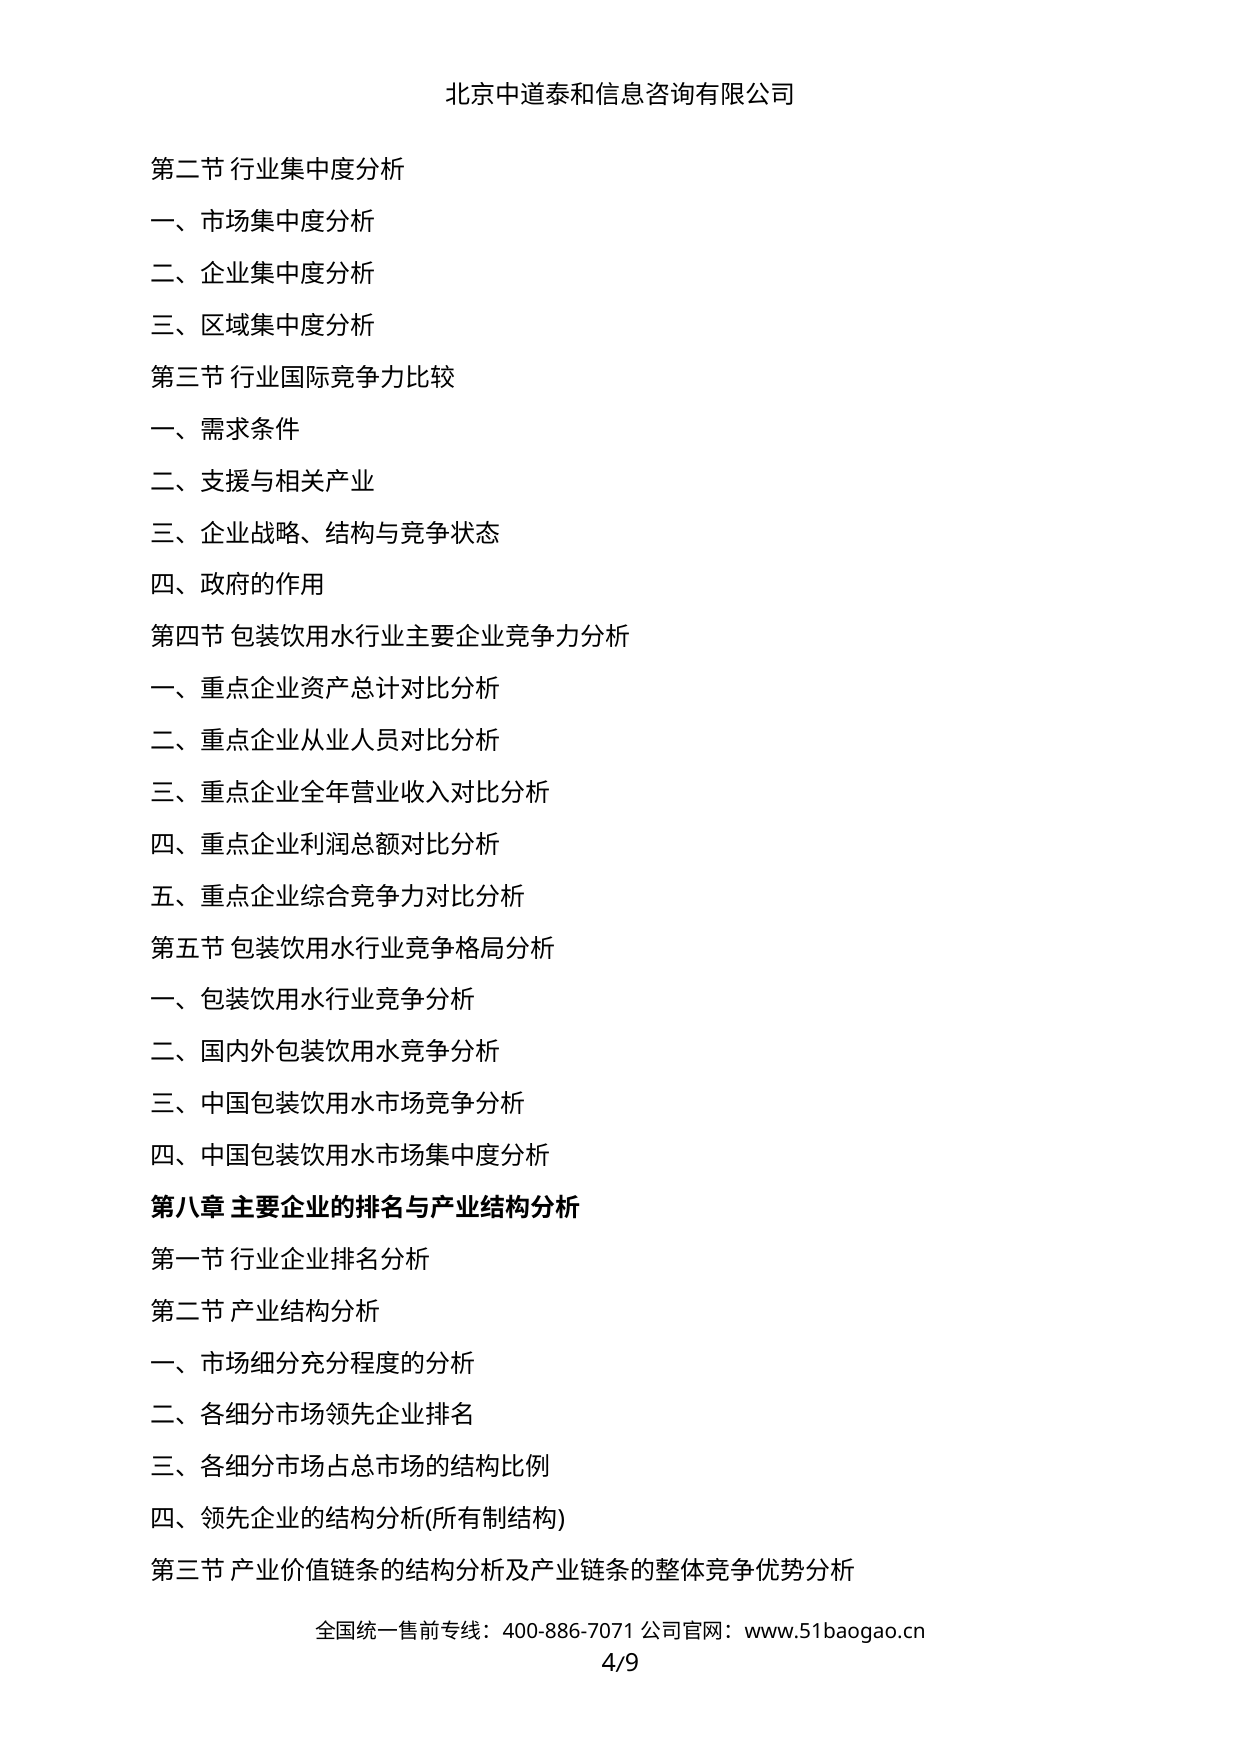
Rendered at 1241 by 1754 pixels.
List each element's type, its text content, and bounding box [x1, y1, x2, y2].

text 二、企业集中度分析 [150, 254, 1090, 290]
text 五、重点企业综合竞争力对比分析 [150, 876, 1090, 912]
text 二、支援与相关产业 [150, 461, 1090, 497]
text 四、领先企业的结构分析(所有制结构) [150, 1499, 1090, 1535]
text 四、中国包装饮用水市场集中度分析 [150, 1136, 1090, 1172]
text 四、政府的作用 [150, 565, 1090, 601]
text 一、市场集中度分析 [150, 202, 1090, 238]
text 一、需求条件 [150, 409, 1090, 446]
text 一、重点企业资产总计对比分析 [150, 669, 1090, 705]
text 一、包装饮用水行业竞争分析 [150, 980, 1090, 1016]
text 三、区域集中度分析 [150, 306, 1090, 342]
text 二、国内外包装饮用水竞争分析 [150, 1032, 1090, 1068]
text 第一节 行业企业排名分析 [150, 1239, 1090, 1276]
text 三、中国包装饮用水市场竞争分析 [150, 1084, 1090, 1120]
text 三、重点企业全年营业收入对比分析 [150, 772, 1090, 809]
text 第四节 包装饮用水行业主要企业竞争力分析 [150, 617, 1090, 653]
text 第二节 行业集中度分析 [150, 150, 1090, 186]
text 一、市场细分充分程度的分析 [150, 1343, 1090, 1379]
text 四、重点企业利润总额对比分析 [150, 824, 1090, 861]
text 第五节 包装饮用水行业竞争格局分析 [150, 928, 1090, 964]
text 三、各细分市场占总市场的结构比例 [150, 1447, 1090, 1483]
text 第八章 主要企业的排名与产业结构分析 [150, 1187, 1090, 1224]
text 三、企业战略、结构与竞争状态 [150, 513, 1090, 549]
text 第三节 行业国际竞争力比较 [150, 357, 1090, 394]
text 第二节 产业结构分析 [150, 1291, 1090, 1327]
text 第三节 产业价值链条的结构分析及产业链条的整体竞争优势分析 [150, 1551, 1090, 1587]
text 二、重点企业从业人员对比分析 [150, 721, 1090, 757]
text 二、各细分市场领先企业排名 [150, 1395, 1090, 1431]
